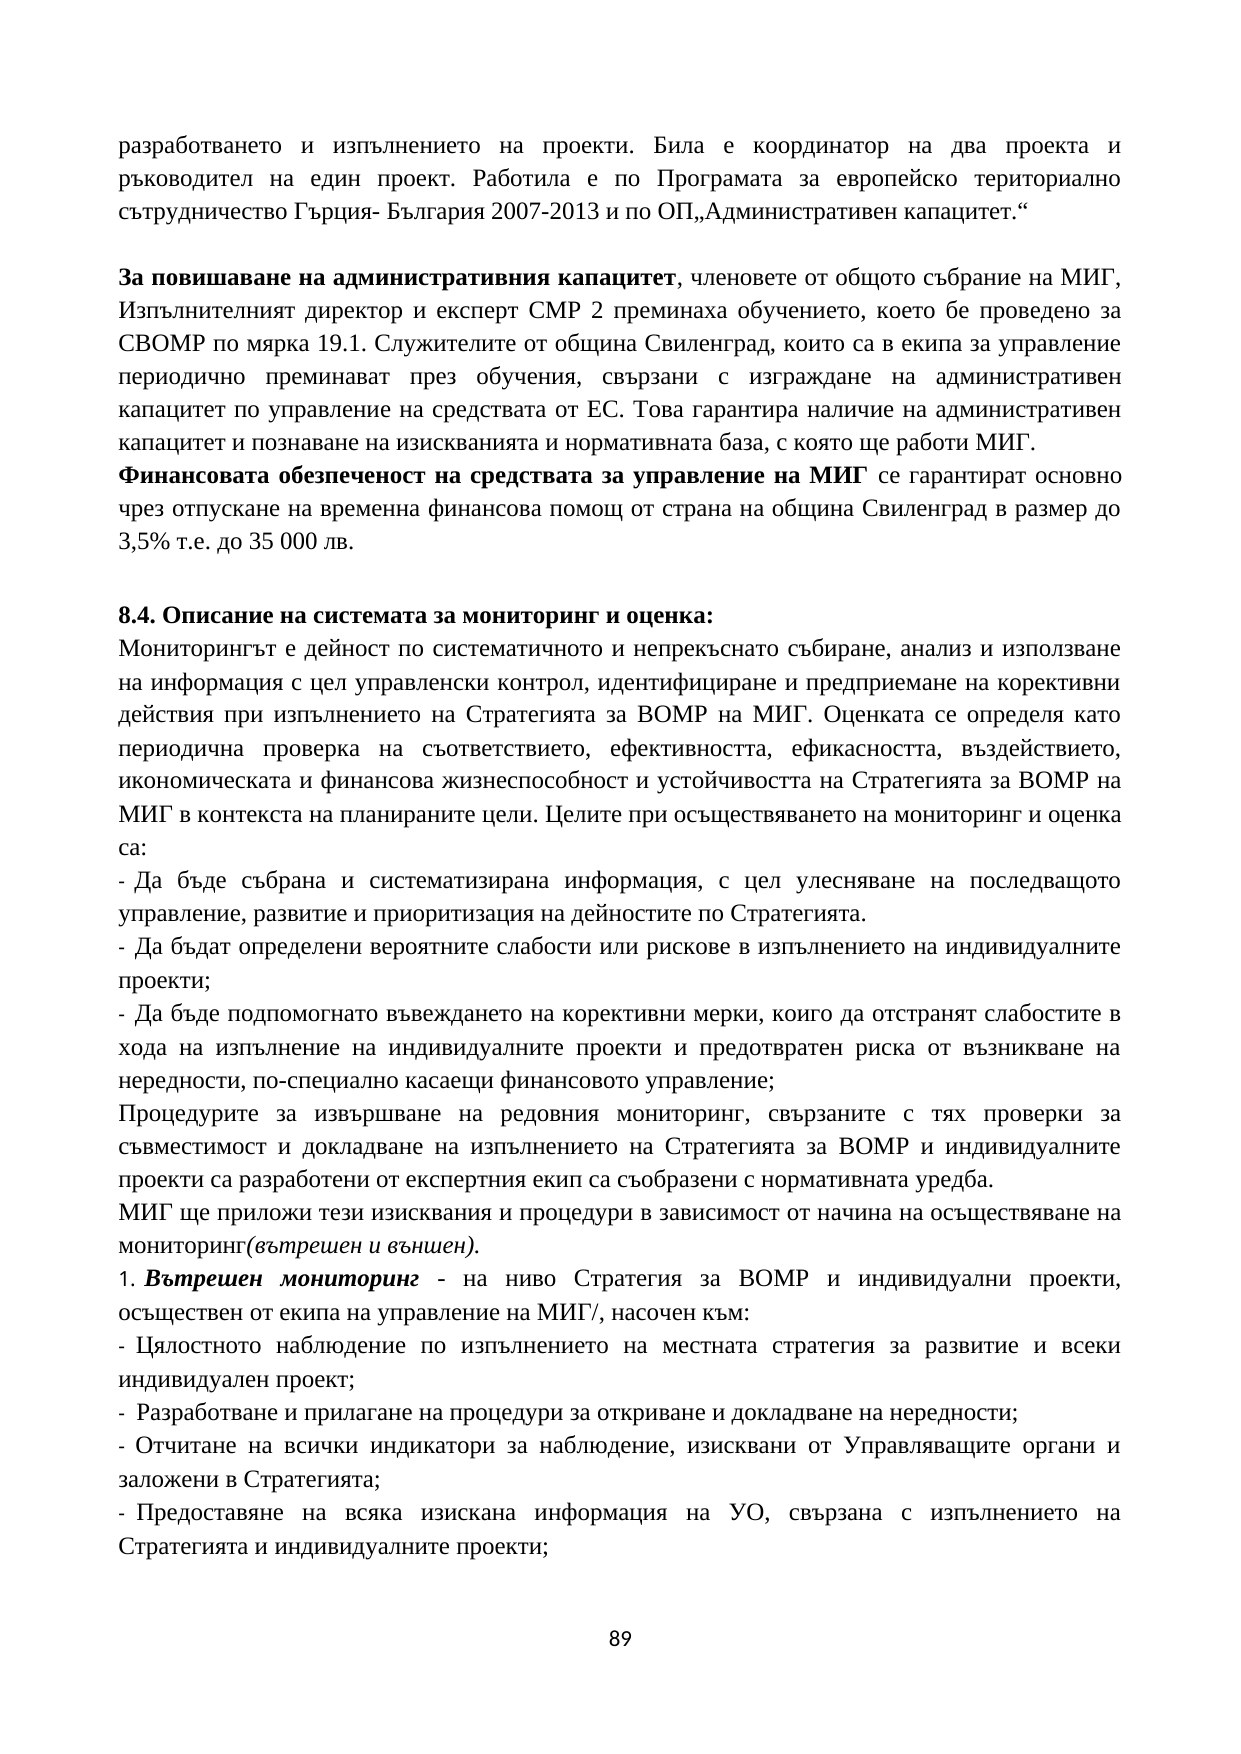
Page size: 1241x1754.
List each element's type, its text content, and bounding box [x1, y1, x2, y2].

list Да бъдат определени вероятните слабости или рискове в изпълнението на индивидуалните проекти; [118, 931, 1122, 994]
list Да бъде събрана и систематизирана информация, с цел улесняване на последващото управление, развитие и приоритизация на дейностите по Стратегията. [118, 865, 1122, 927]
text За повишаване на административния капацитет, членовете от общото събрание на МИГ, Изпълнителният директор и експерт СМР 2 преминаха обучението, което бе проведено за СВОМР по мярка 19.1. Служителите от община Свиленград, които са в екипа за управление периодично преминават през обучения, свързани с изграждане на административен капацитет по управление на средствата от ЕС. Това гарантира наличие на административен капацитет и познаване на изискванията и нормативната база, с която ще работи МИГ. [118, 262, 1122, 456]
text МИГ ще приложи тези изисквания и процедури в зависимост от начина на осъществяване на мониторинг(вътрешен и външен). [118, 1197, 1122, 1259]
list Предоставяне на всяка изискана информация на УО, свързана с изпълнението на Стратегията и индивидуалните проекти; [118, 1497, 1122, 1560]
text Мониторингът е дейност по систематичното и непрекъснато събиране, анализ и използване на информация с цел управленски контрол, идентифициране и предприемане на корективни действия при изпълнението на Стратегията за ВОМР на МИГ. Оценката се определя като периодична проверка на съответствието, ефективността, ефикасността, въздействието, икономическата и финансова жизнеспособност и устойчивостта на Стратегията за ВОМР на МИГ в контекста на планираните цели. Целите при осъществяването на мониторинг и оценка са: [118, 633, 1122, 799]
list Да бъде подпомогнато въвеждането на корективни мерки, коиго да отстранят слабостите в хода на изпълнение на индивидуалните проекти и предотвратен риска от възникване на нередности, по-специално касаещи финансовото управление; [118, 998, 1122, 1094]
subtitle 8.4. Описание на системата за мониторинг и оценка: [118, 601, 1122, 629]
list Отчитане на всички индикатори за наблюдение, изисквани от Управляващите органи и заложени в Стратегията; [118, 1431, 1122, 1493]
text Процедурите за извършване на редовния мониторинг, свързаните с тях проверки за съвместимост и докладване на изпълнението на Стратегията за ВОМР и индивидуалните проекти са разработени от експертния екип са съобразени с нормативната уредба. [118, 1098, 1122, 1193]
list Разработване и прилагане на процедури за откриване и докладване на нередности; [118, 1397, 1122, 1426]
list Вътрешен мониторинг - на ниво Стратегия за ВОМР и индивидуални проекти, осъществен от екипа на управление на МИГ/, насочен към: [118, 1263, 1122, 1326]
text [118, 130, 1122, 225]
text Финансовата обезпеченост на средствата за управление на МИГ се гарантират основно чрез отпускане на временна финансова помощ от страна на община Свиленград в размер до 3,5% т.е. до 35 000 лв. [118, 460, 1122, 555]
text Мониторингът е дейност по систематичното и непрекъснато събиране, анализ и използване на информация с цел управленски контрол, идентифициране и предприемане на корективни действия при изпълнението на Стратегията за ВОМР на МИГ. Оценката се определя като периодична проверка на съответствието, ефективността, ефикасността, въздействието, икономическата и финансова жизнеспособност и устойчивостта на Стратегията за ВОМР на МИГ в контекста на планираните цели. Целите при осъществяването на мониторинг и оценка са: [118, 827, 1122, 860]
list Цялостното наблюдение по изпълнението на местната стратегия за развитие и всеки индивидуален проект; [118, 1330, 1122, 1392]
